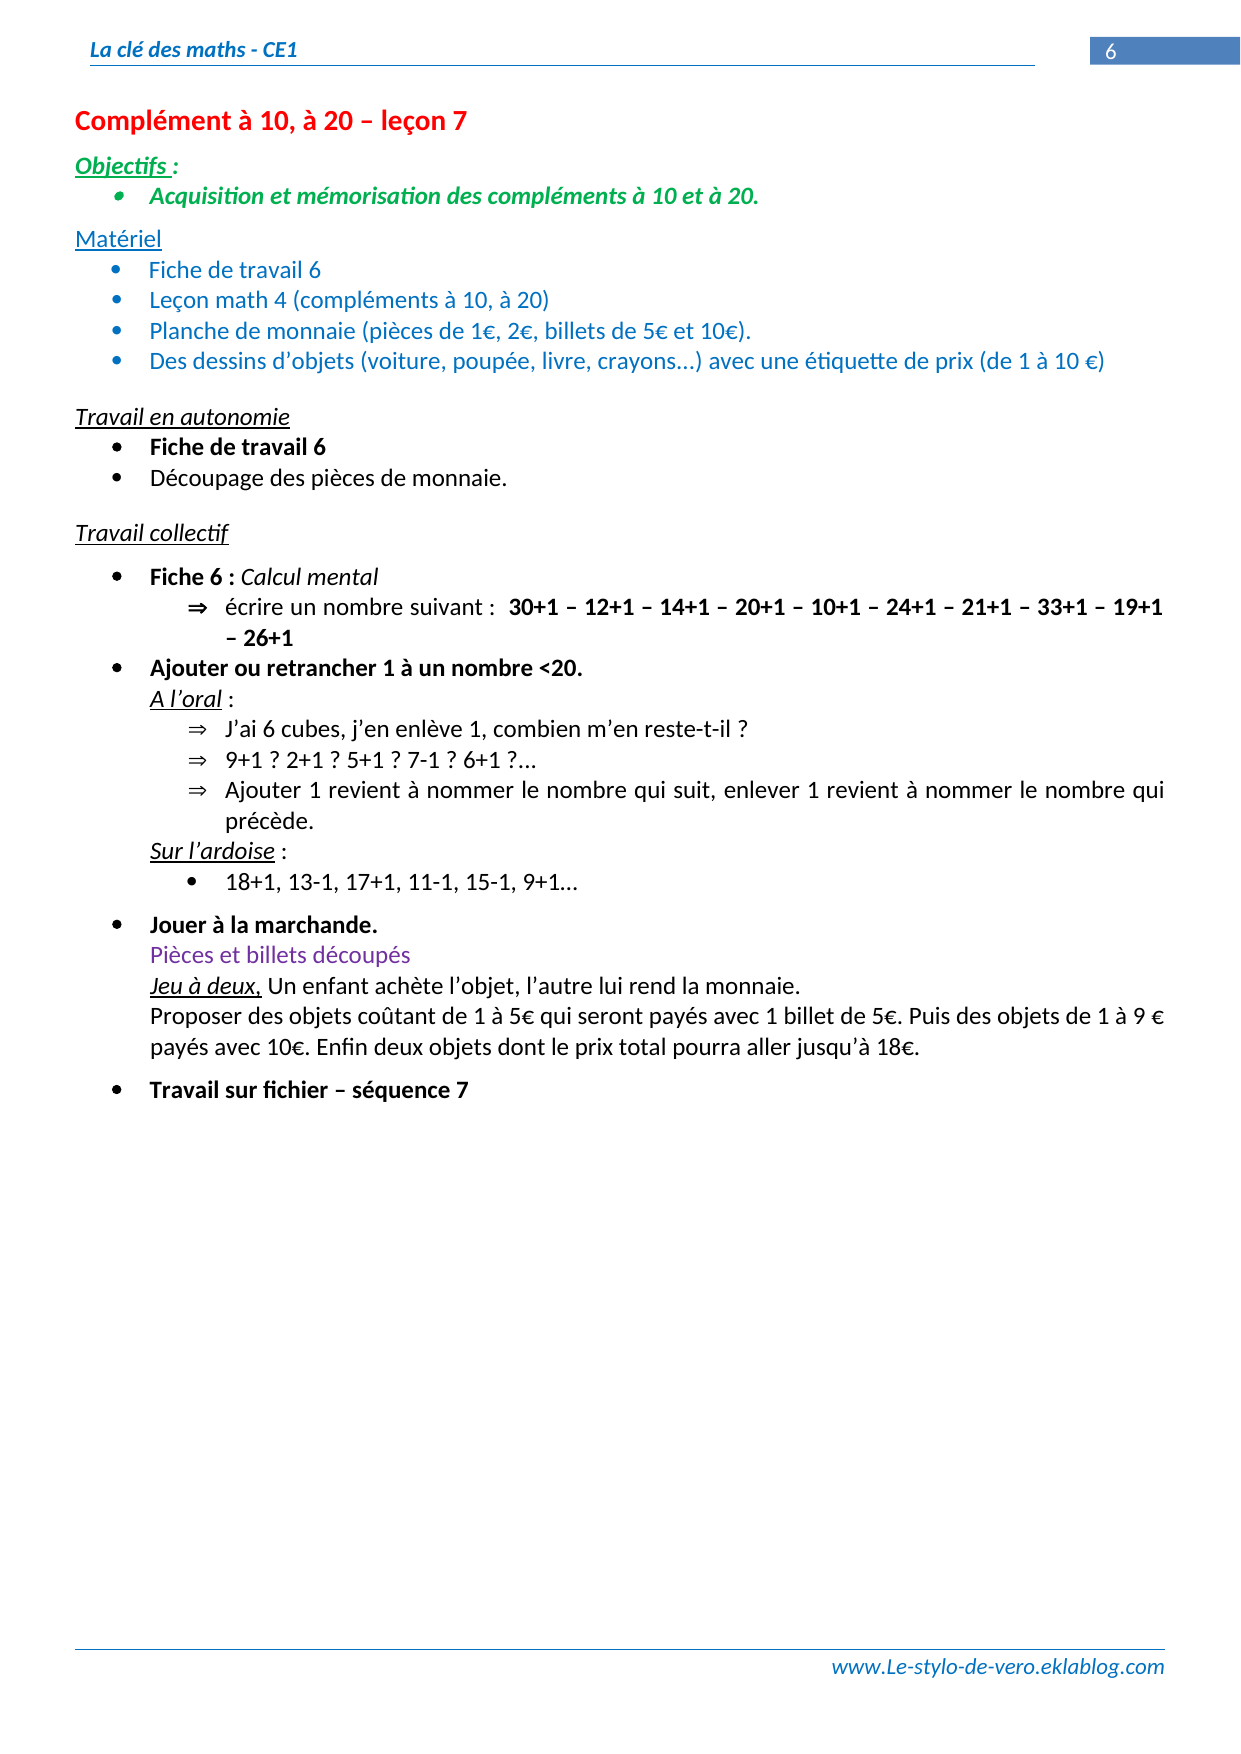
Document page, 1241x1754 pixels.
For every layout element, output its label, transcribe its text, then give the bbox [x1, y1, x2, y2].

list Ajouter ou retrancher 1 à un nombre <20. [112, 652, 1165, 683]
list Proposer des objets coûtant de 1 à 5€ qui seront payés avec 1 billet de 5€. Puis des objets de 1 à 9 € payés avec 10€. Enfin deux objets dont le prix total pourra aller jusqu’à 18€. [150, 1000, 1165, 1061]
list Travail collectif [75, 518, 1165, 548]
list Ajouter 1 revient à nommer le nombre qui suit, enlever 1 revient à nommer le nombre qui précède. [187, 774, 1165, 835]
list A l’oral : [150, 683, 1165, 713]
list Fiche de travail 6 [104, 254, 1165, 284]
list 18+1, 13-1, 17+1, 11-1, 15-1, 9+1… [187, 866, 1165, 896]
list Fiche 6 : Calcul mental [112, 561, 1165, 591]
list Fiche de travail 6 [112, 432, 1165, 462]
list Découpage des pièces de monnaie. [112, 462, 1165, 493]
list Des dessins d’objets (voiture, poupée, livre, crayons...) avec une étiquette de prix (de 1 à 10 €) [112, 346, 1165, 376]
list Planche de monnaie (pièces de 1€, 2€, billets de 5€ et 10€). [112, 315, 1165, 346]
list J’ai 6 cubes, j’en enlève 1, combien m’en reste-t-il ? [187, 713, 1165, 744]
list Pièces et billets découpés [150, 939, 1165, 970]
list Jouer à la marchande. [112, 909, 1165, 939]
list Leçon math 4 (compléments à 10, à 20) [112, 284, 1165, 315]
list Matériel [75, 223, 1165, 254]
list Travail sur fichier – séquence 7 [112, 1074, 1165, 1104]
text Complément à 10, à 20 – leçon 7 [75, 102, 1165, 137]
list Jeu à deux, Un enfant achète l’objet, l’autre lui rend la monnaie. [150, 970, 1165, 1000]
list Travail en autonomie [75, 401, 1165, 432]
list Sur l’ardoise : [150, 835, 1165, 866]
list 9+1 ? 2+1 ? 5+1 ? 7-1 ? 6+1 ?... [187, 744, 1165, 774]
list écrire un nombre suivant : 30+1 – 12+1 – 14+1 – 20+1 – 10+1 – 24+1 – 21+1 – 33+1 – 19+1 – 26+1 [187, 591, 1165, 652]
list Acquisition et mémorisation des compléments à 10 et à 20. [112, 180, 1165, 211]
text Objectifs : [75, 150, 1165, 180]
